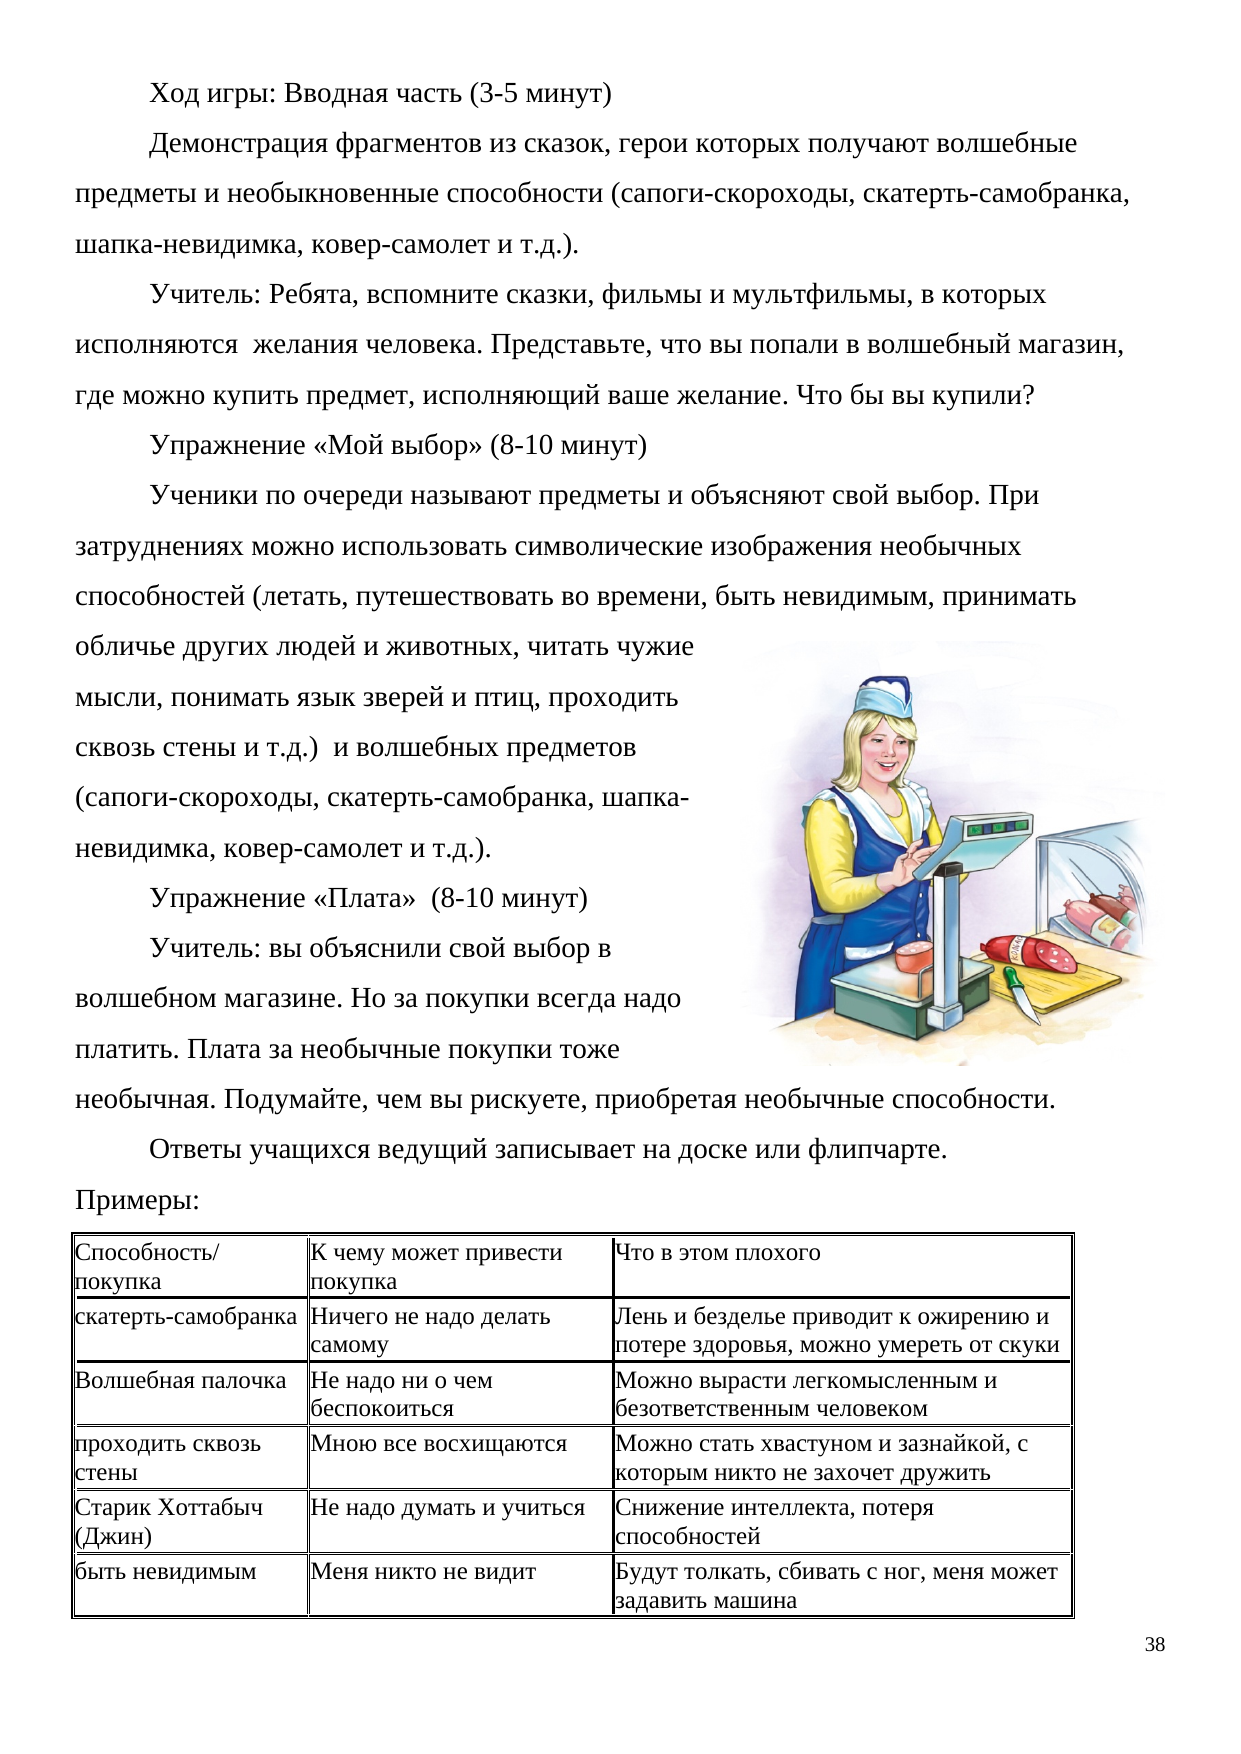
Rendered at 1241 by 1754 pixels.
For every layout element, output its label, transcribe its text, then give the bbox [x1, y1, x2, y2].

table_cell Будут толкать, сбивать с ног, меня может задавить машина [613, 1551, 1072, 1615]
text Демонстрация фрагментов из сказок, герои которых получают волшебные предметы и необыкновенные способности (сапоги-скороходы, скатерть-самобранка, шапка-невидимка, ковер-самолет и т.д.). [75, 125, 1165, 259]
table_header К чему может привести покупка [309, 1236, 613, 1296]
text Ответы учащихся ведущий записывает на доске или флипчарте. [75, 1132, 1165, 1165]
text Упражнение «Плата» (8-10 минут) [75, 880, 740, 913]
picture [740, 641, 1166, 1066]
table_header Что в этом плохого [613, 1236, 1071, 1296]
table_cell Можно стать хвастуном и зазнайкой, с которым никто не захочет дружить [613, 1424, 1073, 1488]
table_cell Старик Хоттабыч (Джин) [73, 1488, 308, 1551]
table_cell Мною все восхищаются [310, 1427, 612, 1488]
table_cell проходить сквозь стены [73, 1424, 308, 1488]
text Примеры: [75, 1182, 1165, 1215]
table_cell Лень и безделье приводит к ожирению и потере здоровья, можно умереть от скуки [615, 1296, 1071, 1360]
table_cell Ничего не надо делать самому [310, 1299, 612, 1360]
table_cell скатерть-самобранка [75, 1296, 307, 1360]
text Учитель: Ребята, вспомните сказки, фильмы и мультфильмы, в которых исполняются желания человека. Представьте, что вы попали в волшебный магазин, где можно купить предмет, исполняющий ваше желание. Что бы вы купили? [75, 276, 1165, 410]
table_cell Меня никто не видит [309, 1555, 613, 1615]
table_cell Волшебная палочка [75, 1360, 307, 1424]
table_header Способность/ покупка [75, 1236, 308, 1296]
text Учитель: вы объяснили свой выбор в волшебном магазине. Но за покупки всегда надо платить. Плата за необычные покупки тоже необычная. Подумайте, чем вы рискуете, приобретая необычные способности. [75, 930, 1165, 1115]
text Упражнение «Мой выбор» (8-10 минут) [75, 427, 1165, 461]
table_cell Можно вырасти легкомысленным и безответственным человеком [615, 1360, 1071, 1424]
text Ученики по очереди называют предметы и объясняют свой выбор. При затруднениях можно использовать символические изображения необычных способностей (летать, путешествовать во времени, быть невидимым, принимать обличье других людей и животных, читать чужие мысли, понимать язык зверей и птиц, проходить сквозь стены и т.д.) и волшебных предметов (сапоги-скороходы, скатерть-самобранка, шапка-невидимка, ковер-самолет и т.д.). [75, 477, 1165, 863]
table_cell Не надо ни о чем беспокоиться [310, 1363, 612, 1424]
table_cell быть невидимым [75, 1551, 308, 1615]
table_cell Не надо думать и учиться [310, 1491, 612, 1551]
text Ход игры: Вводная часть (3-5 минут) [75, 75, 1165, 108]
table_cell Снижение интеллекта, потеря способностей [613, 1488, 1073, 1551]
